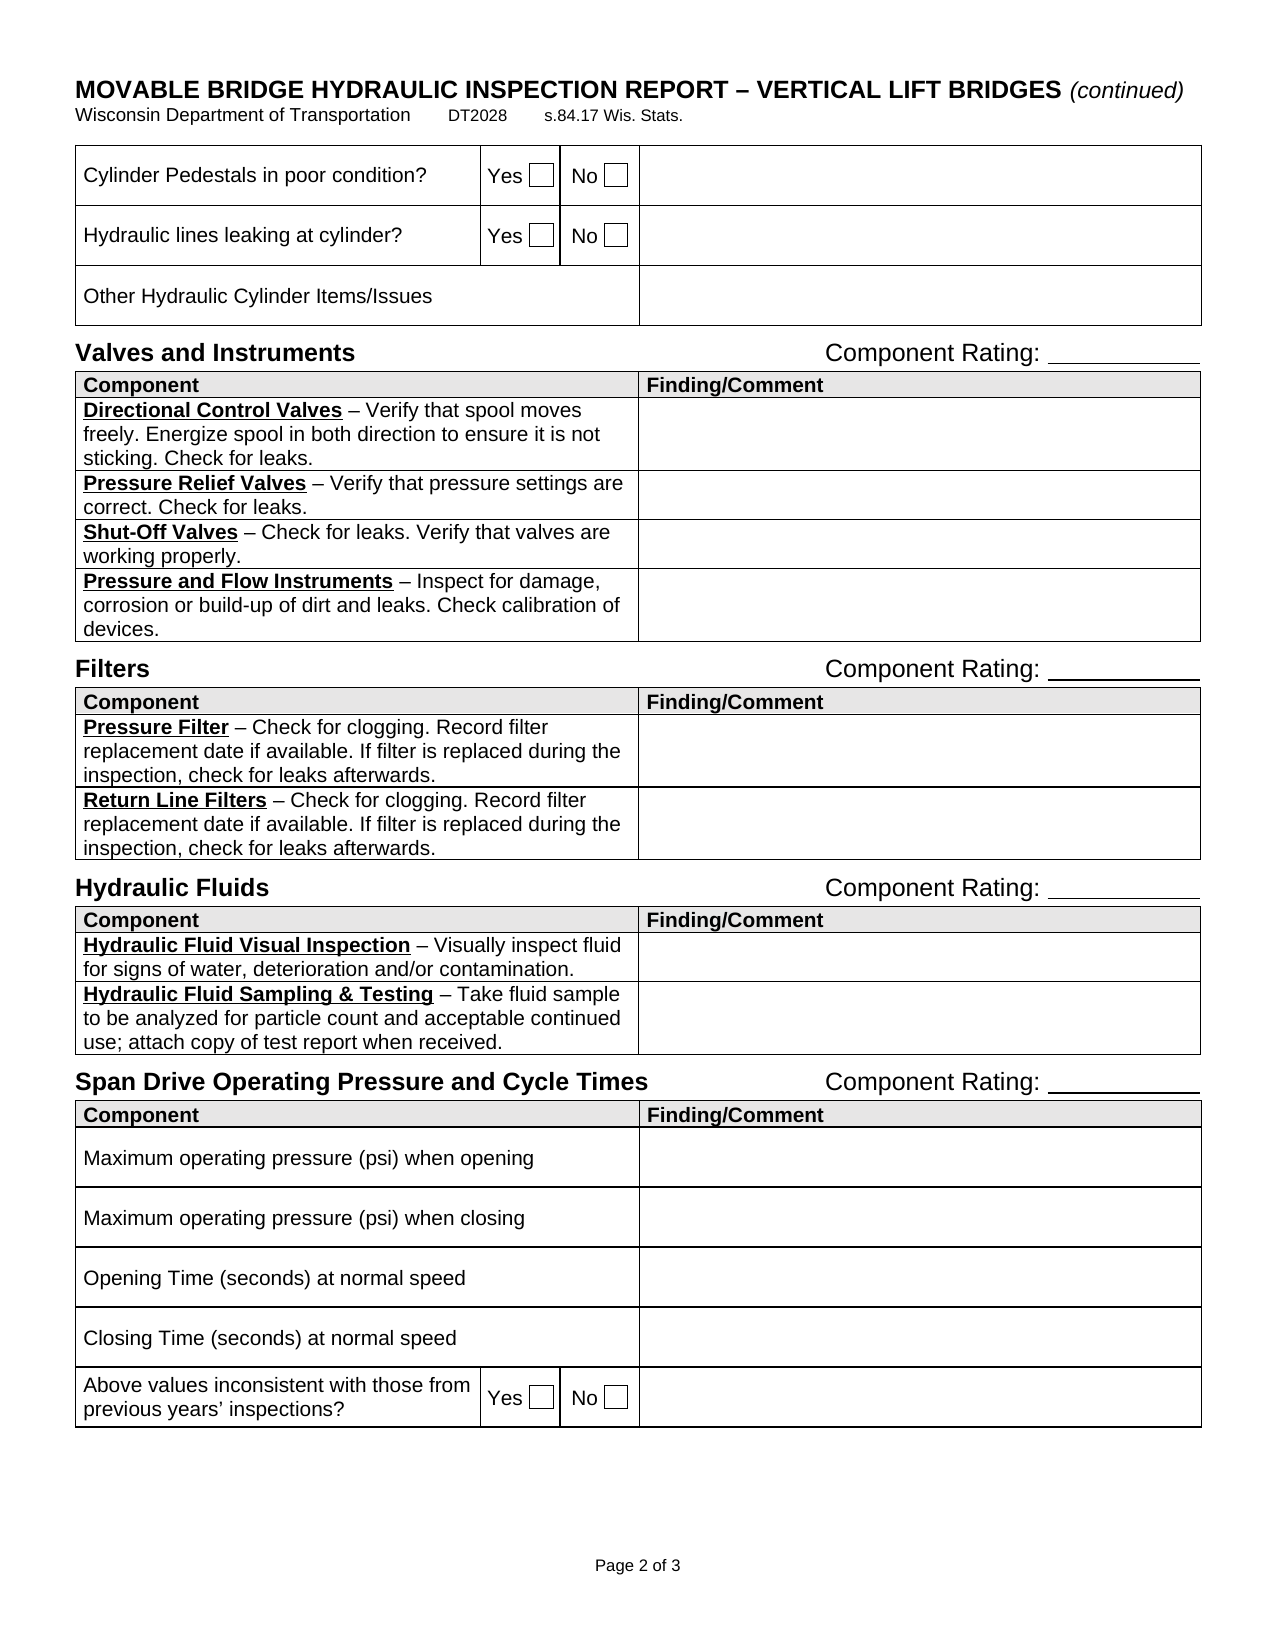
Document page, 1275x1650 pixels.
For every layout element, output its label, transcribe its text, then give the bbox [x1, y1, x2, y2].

table_cell Hydraulic Fluid Visual Inspection – Visually inspect fluid for signs of water, deterioration and/or contamination. [76, 933, 638, 981]
table_header Finding/Comment [639, 688, 1200, 713]
text Span Drive Operating Pressure and Cycle Times Component Rating: [75, 1067, 1200, 1096]
table_cell [640, 266, 1201, 324]
table_header Finding/Comment [639, 907, 1200, 932]
table_cell Hydraulic lines leaking at cylinder? [76, 206, 480, 264]
text Hydraulic Fluids Component Rating: [75, 873, 1200, 902]
table_cell Closing Time (seconds) at normal speed [76, 1308, 639, 1366]
table_cell Opening Time (seconds) at normal speed [76, 1248, 639, 1306]
table_cell [640, 206, 1201, 264]
table_cell No [561, 146, 639, 204]
table_cell Maximum operating pressure (psi) when closing [76, 1188, 639, 1246]
table_cell Pressure and Flow Instruments – Inspect for damage, corrosion or build-up of dirt and leaks. Check calibration of devices. [76, 569, 638, 641]
table_cell [640, 1128, 1201, 1186]
table_header Component [76, 372, 638, 397]
text Filters Component Rating: [75, 654, 1200, 683]
table_cell Above values inconsistent with those from previous years’ inspections? [76, 1368, 480, 1426]
table_header Finding/Comment [640, 1101, 1201, 1126]
table_cell Return Line Filters – Check for clogging. Record filter replacement date if available. If filter is replaced during the inspection, check for leaks afterwards. [76, 788, 638, 859]
table_header Finding/Comment [639, 372, 1200, 397]
table_cell [639, 471, 1200, 519]
table_cell Other Hydraulic Cylinder Items/Issues [76, 266, 639, 324]
table_cell [639, 982, 1200, 1054]
table_cell Pressure Relief Valves – Verify that pressure settings are correct. Check for leaks. [76, 471, 638, 519]
table_cell [639, 788, 1200, 859]
table_cell Shut-Off Valves – Check for leaks. Verify that valves are working properly. [76, 520, 638, 568]
table_cell [639, 569, 1200, 641]
table_cell [639, 520, 1200, 568]
table_header Component [76, 1101, 639, 1126]
table_cell Pressure Filter – Check for clogging. Record filter replacement date if available. If filter is replaced during the inspection, check for leaks afterwards. [76, 715, 638, 786]
table_cell Directional Control Valves – Verify that spool moves freely. Energize spool in both direction to ensure it is not sticking. Check for leaks. [76, 398, 638, 470]
table_cell [639, 715, 1200, 786]
text Valves and Instruments Component Rating: [75, 338, 1200, 367]
table_cell No [561, 206, 639, 264]
table_cell Hydraulic Fluid Sampling & Testing – Take fluid sample to be analyzed for particle count and acceptable continued use; attach copy of test report when received. [76, 982, 638, 1054]
table_cell Yes [481, 206, 559, 264]
table_cell No [561, 1368, 639, 1426]
table_cell Cylinder Pedestals in poor condition? [76, 146, 480, 204]
table_cell [639, 933, 1200, 981]
table_cell Maximum operating pressure (psi) when opening [76, 1128, 639, 1186]
table_cell [640, 1308, 1201, 1366]
table_header Component [76, 688, 638, 713]
table_cell [640, 1368, 1201, 1426]
table_cell [640, 146, 1201, 204]
table_header Component [76, 907, 638, 932]
table_cell [640, 1188, 1201, 1246]
table_cell Yes [481, 146, 559, 204]
table_cell [639, 398, 1200, 470]
table_cell Yes [481, 1368, 559, 1426]
table_cell [640, 1248, 1201, 1306]
